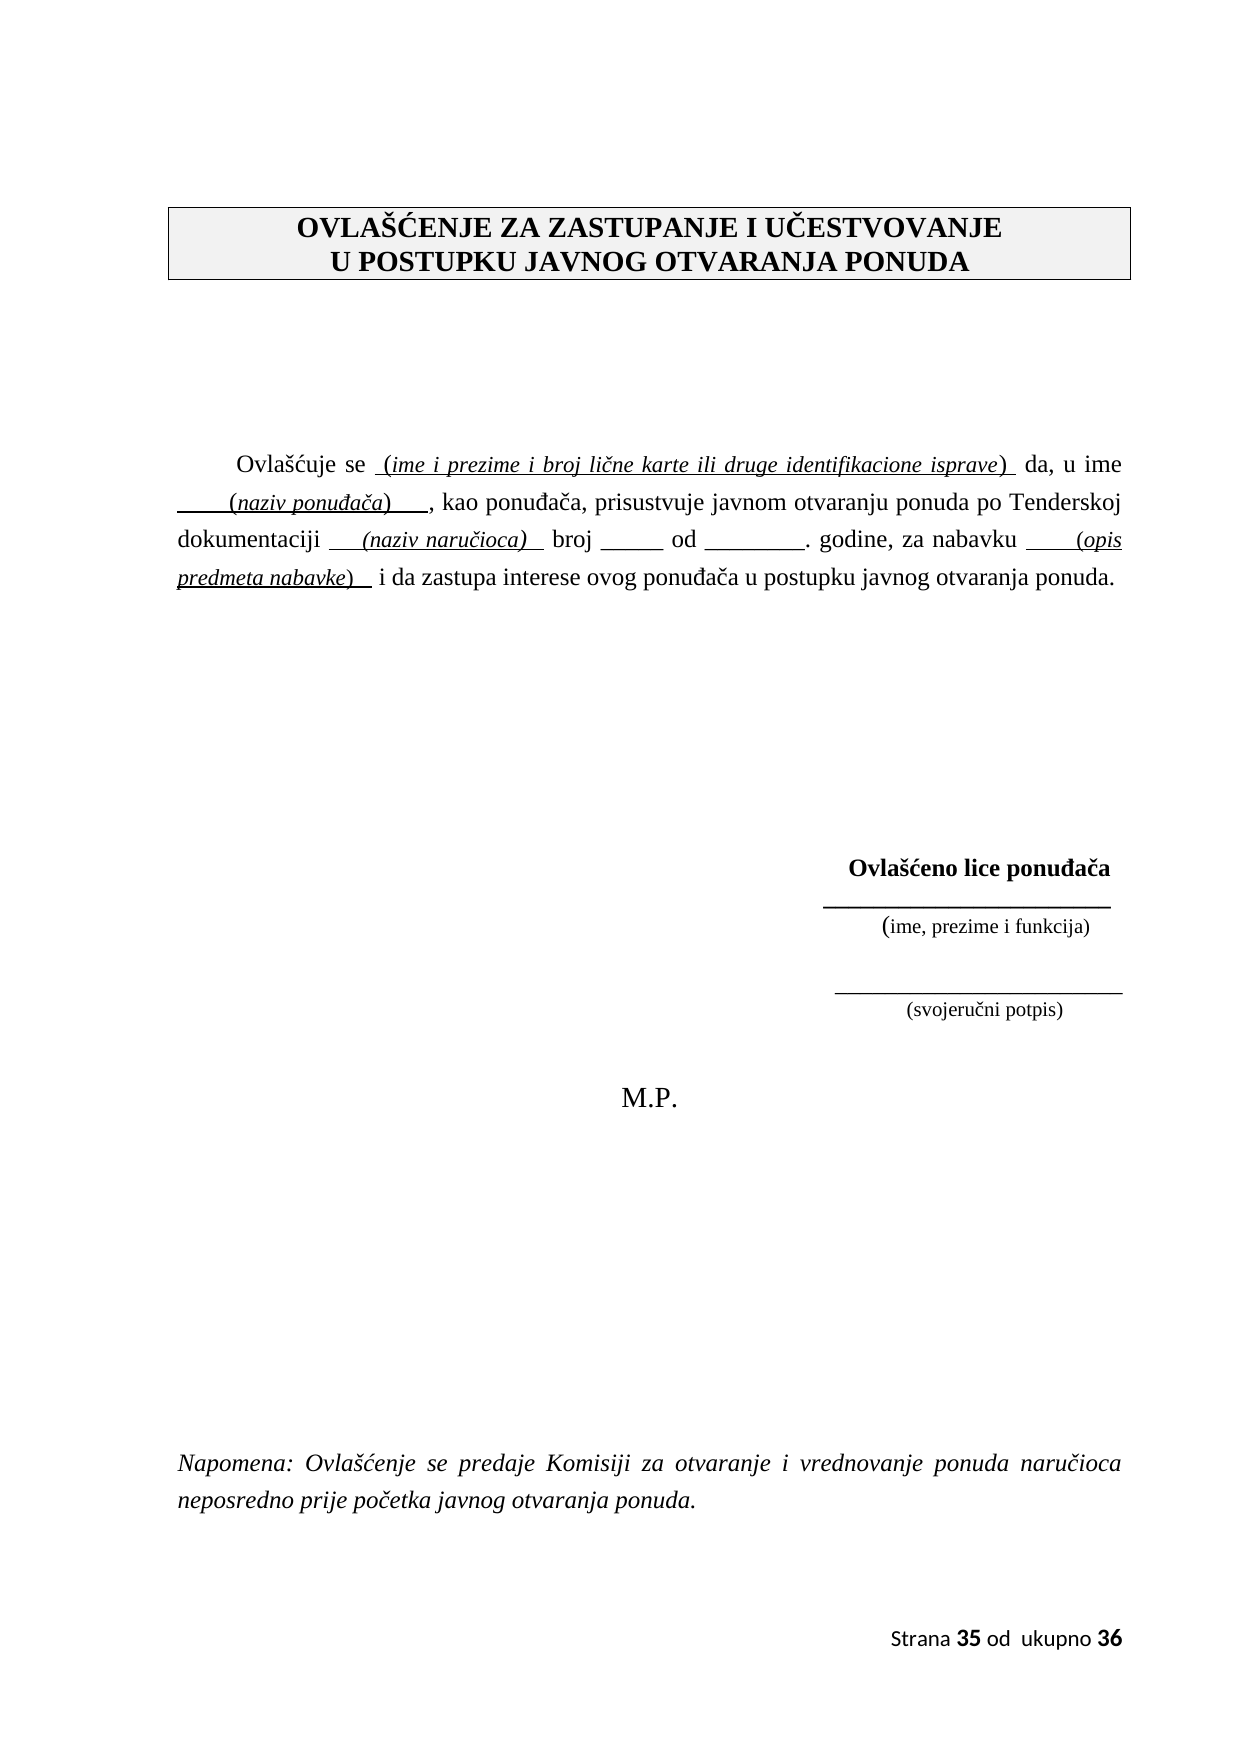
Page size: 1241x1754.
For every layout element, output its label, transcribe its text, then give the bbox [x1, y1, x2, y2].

subtitle U POSTUPKU JAVNOG OTVARANJA PONUDA [169, 241, 1130, 279]
list Napomena: Ovlašćenje se predaje Komisiji za otvaranje i vrednovanje ponuda naručioca neposredno prije početka javnog otvaranja ponuda. [177, 1439, 1122, 1514]
text (ime, prezime i funkcija) [177, 910, 1090, 939]
text (svojeručni potpis) [177, 997, 1063, 1021]
subtitle OVLAŠĆENJE ZA ZASTUPANJE I UČESTVOVANJE [169, 208, 1130, 241]
list Ovlašćuje se (ime i prezime i broj lične karte ili druge identifikacione isprave) da, u ime (naziv ponuđača) , kao ponuđača, prisustvuje javnom otvaranju ponuda po Tenderskoj dokumentaciji (naziv naručioca) broj _____ od ________. godine, za nabavku (opis predmeta nabavke) i da zastupa interese ovog ponuđača u postupku javnog otvaranja ponuda. [177, 440, 1122, 590]
text Ovlašćeno lice ponuđača _______________________ [177, 853, 1110, 910]
text M.P. [177, 1080, 1122, 1113]
text _______________________ [177, 968, 1122, 997]
